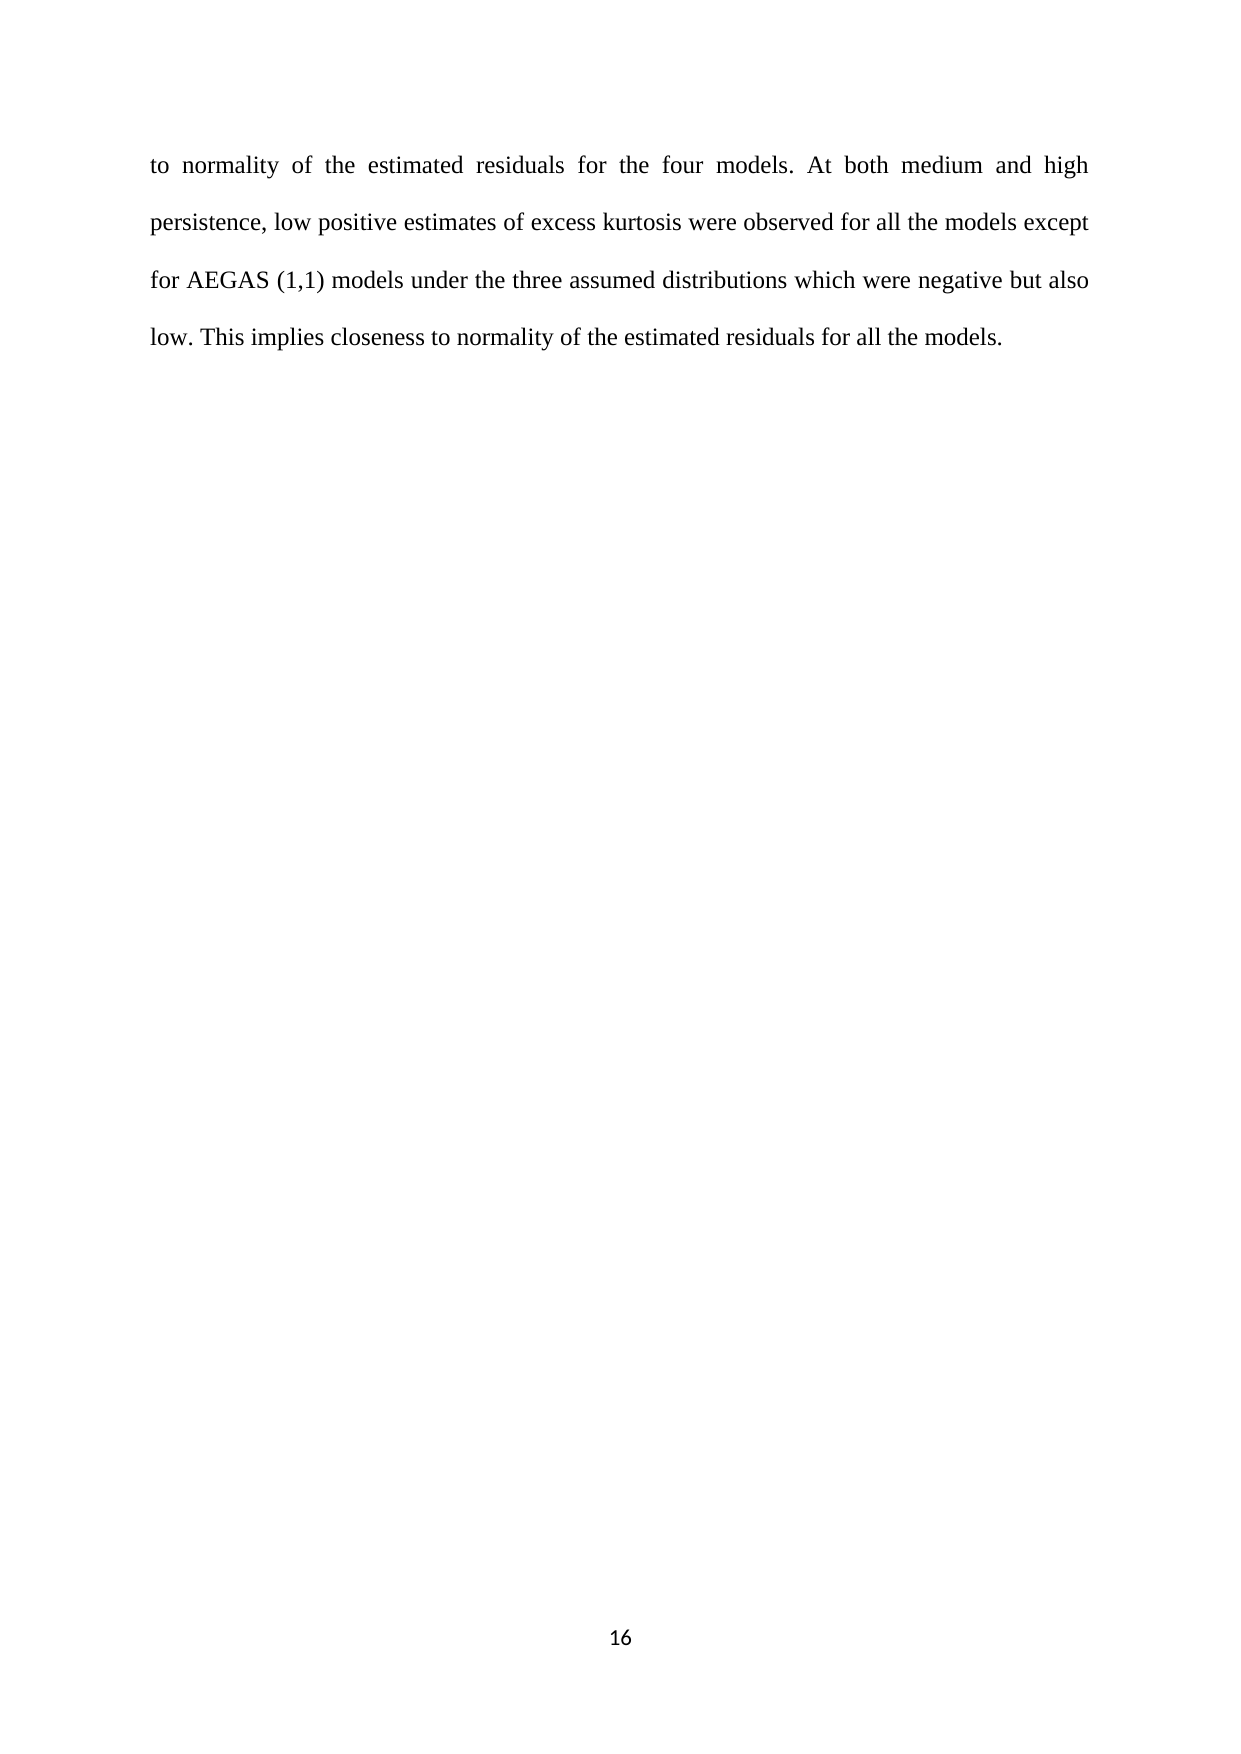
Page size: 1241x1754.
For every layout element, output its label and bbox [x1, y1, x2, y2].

text [150, 150, 1090, 351]
